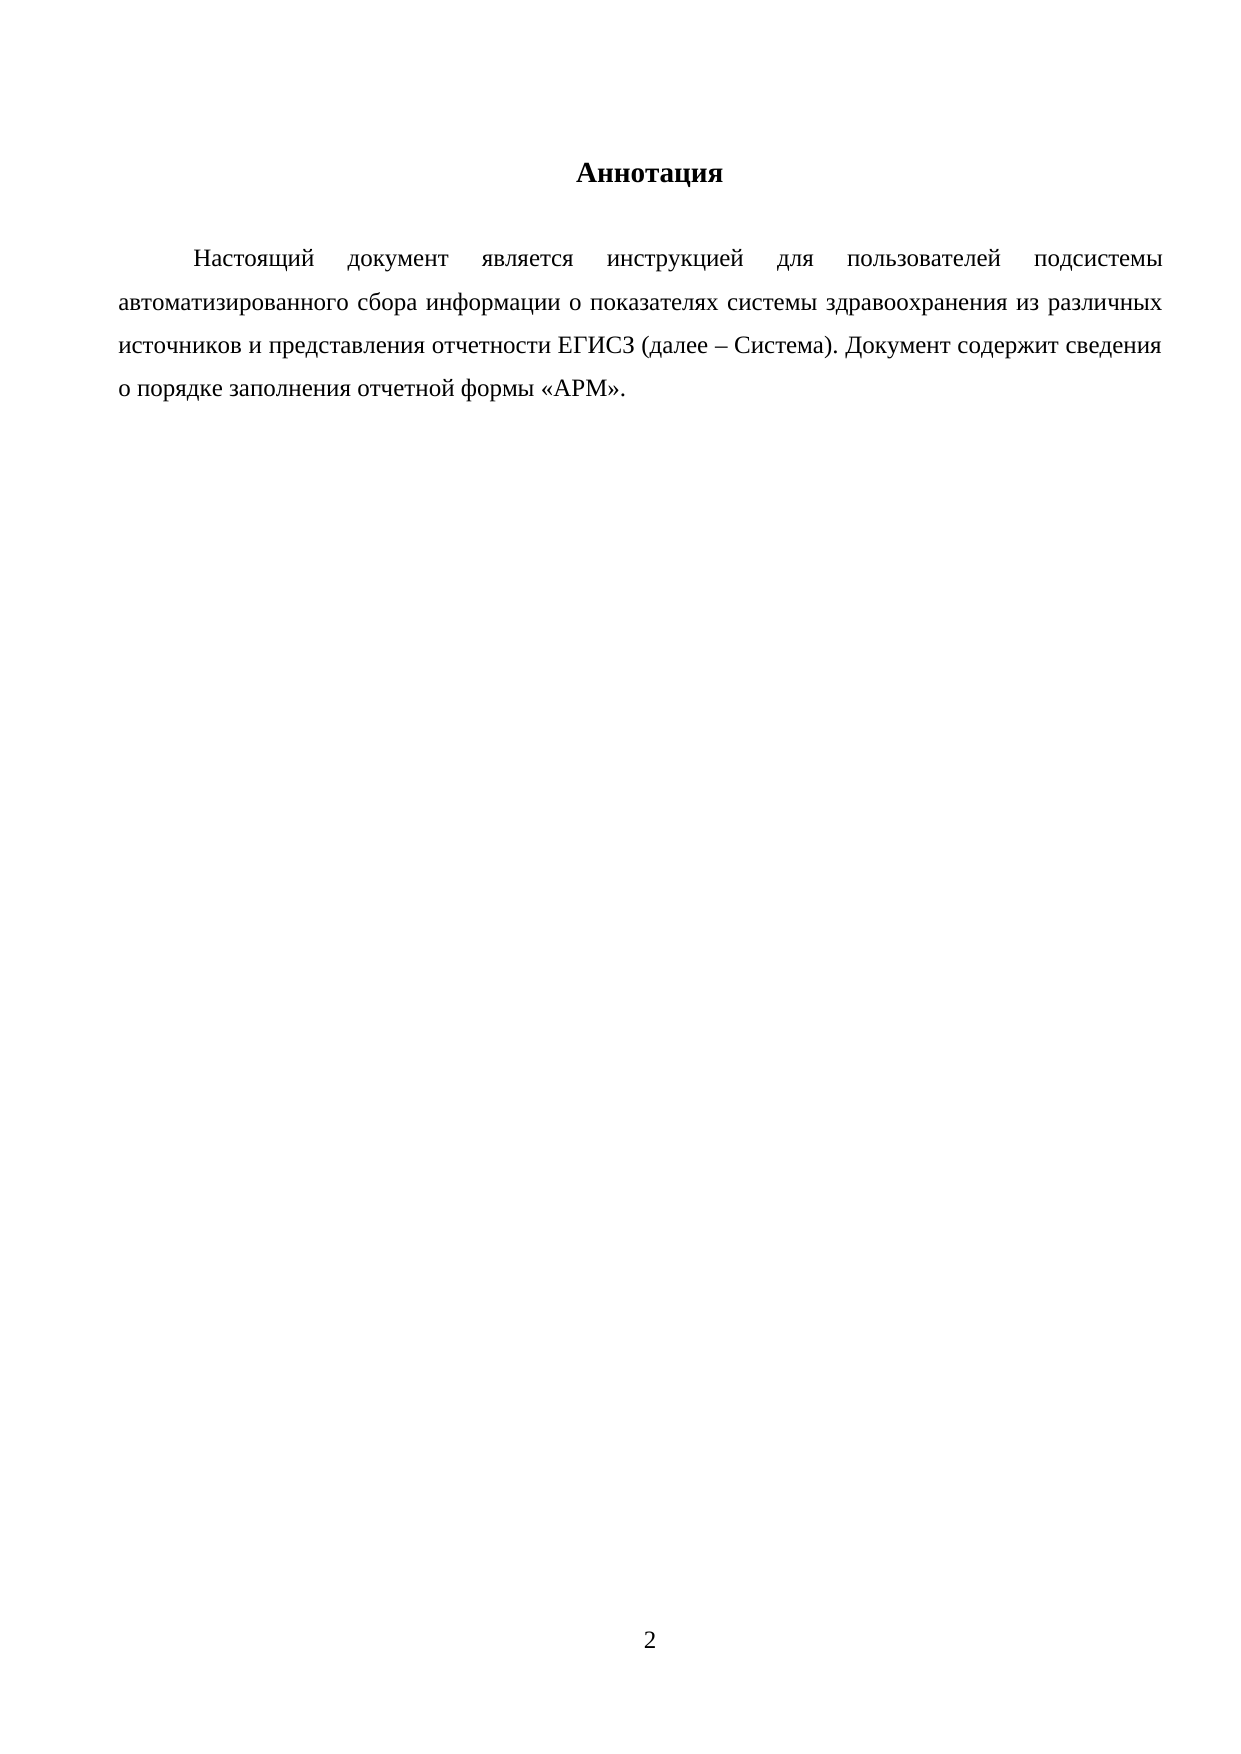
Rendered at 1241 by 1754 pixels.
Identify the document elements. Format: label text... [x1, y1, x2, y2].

text Аннотация [118, 156, 1181, 189]
text Настоящий документ является инструкцией для пользователей подсистемы автоматизированного сбора информации о показателях системы здравоохранения из различных источников и представления отчетности ЕГИСЗ (далее – Система). Документ содержит сведения о порядке заполнения отчетной формы «АРМ». [118, 243, 1163, 402]
